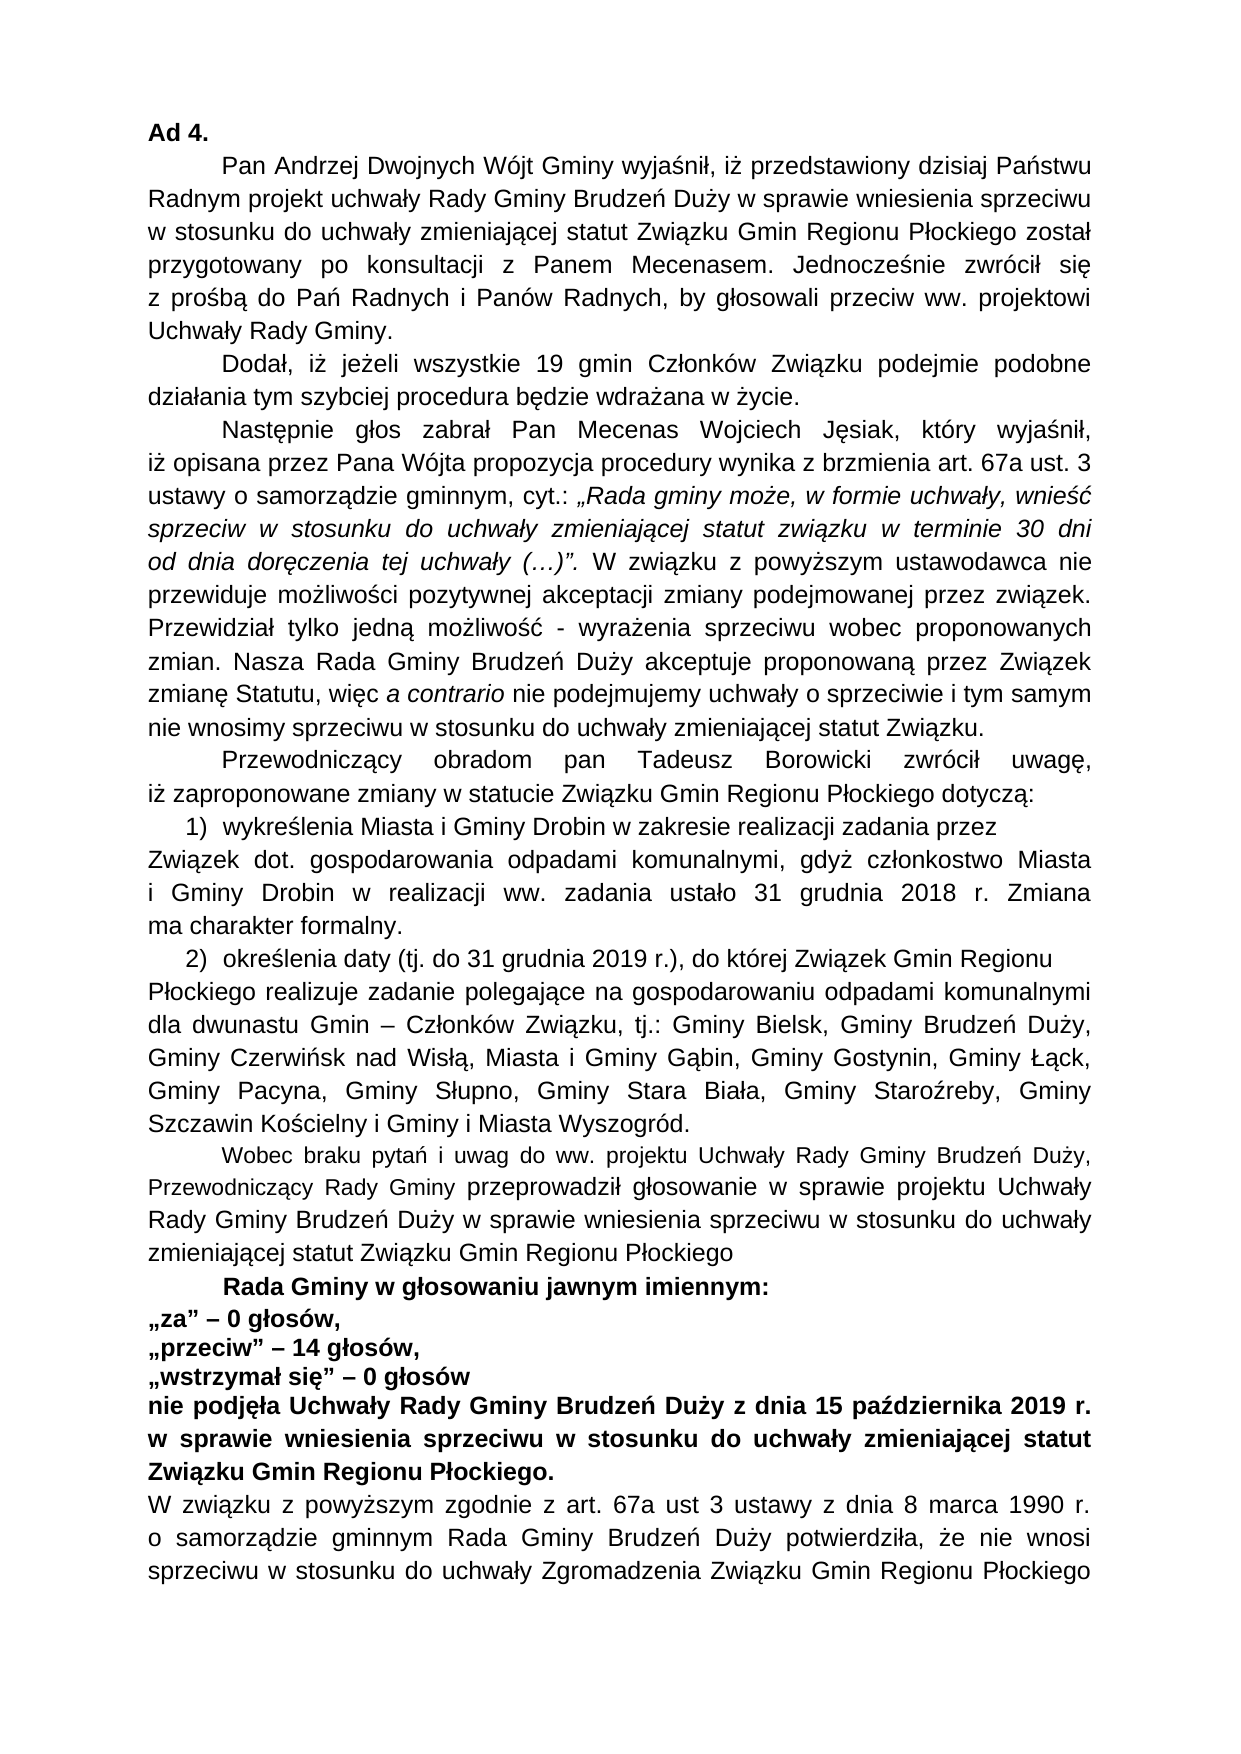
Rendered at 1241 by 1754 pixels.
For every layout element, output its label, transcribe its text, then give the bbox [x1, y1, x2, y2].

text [148, 1490, 1093, 1584]
list Rada Gminy w głosowaniu jawnym imiennym: [223, 1271, 1093, 1300]
list określenia daty (tj. do 31 grudnia 2019 r.), do której Związek Gmin Regionu [185, 944, 1093, 972]
text Następnie głos zabrał Pan Mecenas Wojciech Jęsiak, który wyjaśnił, iż opisana przez Pana Wójta propozycja procedury wynika z brzmienia art. 67a ust. 3 ustawy o samorządzie gminnym, cyt.: „Rada gminy może, w formie uchwały, wnieść sprzeciw w stosunku do uchwały zmieniającej statut związku w terminie 30 dni od dnia doręczenia tej uchwały (…)”. W związku z powyższym ustawodawca nie przewiduje możliwości pozytywnej akceptacji zmiany podejmowanej przez związek. Przewidział tylko jedną możliwość - wyrażenia sprzeciwu wobec proponowanych zmian. Nasza Rada Gminy Brudzeń Duży akceptuje proponowaną przez Związek zmianę Statutu, więc a contrario nie podejmujemy uchwały o sprzeciwie i tym samym nie wnosimy sprzeciwu w stosunku do uchwały zmieniającej statut Związku. [148, 415, 1093, 741]
text „za” – 0 głosów, [148, 1304, 1093, 1333]
list wykreślenia Miasta i Gminy Drobin w zakresie realizacji zadania przez [185, 812, 1093, 840]
text Dodał, iż jeżeli wszystkie 19 gmin Członków Związku podejmie podobne działania tym szybciej procedura będzie wdrażana w życie. [148, 349, 1093, 411]
text Związek dot. gospodarowania odpadami komunalnymi, gdyż członkostwo Miasta i Gminy Drobin w realizacji ww. zadania ustało 31 grudnia 2018 r. Zmiana ma charakter formalny. [148, 844, 1093, 939]
text Płockiego realizuje zadanie polegające na gospodarowaniu odpadami komunalnymi dla dwunastu Gmin – Członków Związku, tj.: Gminy Bielsk, Gminy Brudzeń Duży, Gminy Czerwińsk nad Wisłą, Miasta i Gminy Gąbin, Gminy Gostynin, Gminy Łąck, Gminy Pacyna, Gminy Słupno, Gminy Stara Biała, Gminy Staroźreby, Gminy Szczawin Kościelny i Gminy i Miasta Wyszogród. [148, 977, 1093, 1137]
text „przeciw” – 14 głosów, [148, 1333, 1093, 1362]
text nie podjęła Uchwały Rady Gminy Brudzeń Duży z dnia 15 października 2019 r. w sprawie wniesienia sprzeciwu w stosunku do uchwały zmieniającej statut Związku Gmin Regionu Płockiego. [148, 1391, 1093, 1486]
text „wstrzymał się” – 0 głosów [148, 1362, 1093, 1391]
text Wobec braku pytań i uwag do ww. projektu Uchwały Rady Gminy Brudzeń Duży, Przewodniczący Rady Gminy przeprowadził głosowanie w sprawie projektu Uchwały Rady Gminy Brudzeń Duży w sprawie wniesienia sprzeciwu w stosunku do uchwały zmieniającej statut Związku Gmin Regionu Płockiego [148, 1142, 1093, 1267]
text Pan Andrzej Dwojnych Wójt Gminy wyjaśnił, iż przedstawiony dzisiaj Państwu Radnym projekt uchwały Rady Gminy Brudzeń Duży w sprawie wniesienia sprzeciwu w stosunku do uchwały zmieniającej statut Związku Gmin Regionu Płockiego został przygotowany po konsultacji z Panem Mecenasem. Jednocześnie zwrócił się z prośbą do Pań Radnych i Panów Radnych, by głosowali przeciw ww. projektowi Uchwały Rady Gminy. [148, 151, 1093, 345]
text Przewodniczący obradom pan Tadeusz Borowicki zwrócił uwagę, iż zaproponowane zmiany w statucie Związku Gmin Regionu Płockiego dotyczą: [148, 746, 1093, 807]
text Ad 4. [148, 118, 1093, 147]
